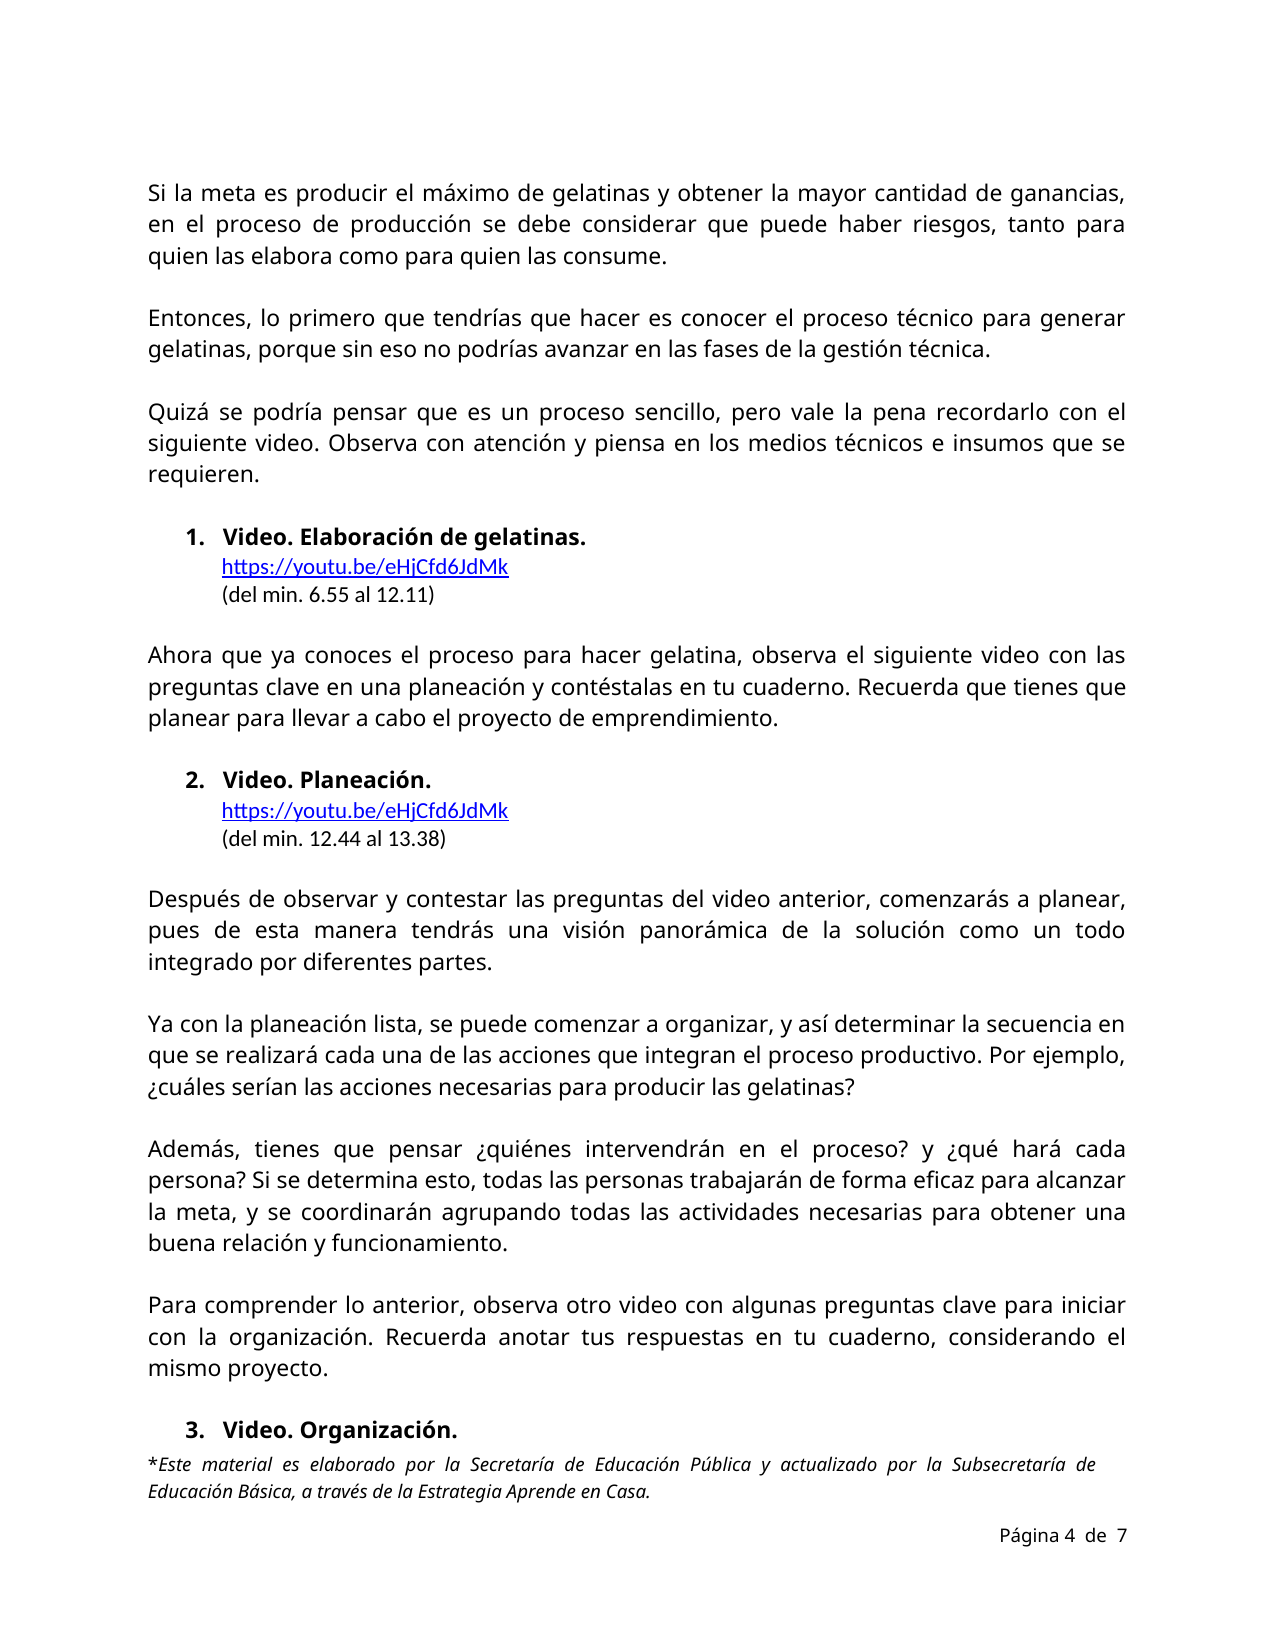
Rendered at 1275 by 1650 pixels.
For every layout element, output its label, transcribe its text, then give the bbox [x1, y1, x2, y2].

list Video. Elaboración de gelatinas. [185, 521, 1127, 552]
text https://youtu.be/eHjCfd6JdMk [148, 796, 1127, 824]
text Ahora que ya conoces el proceso para hacer gelatina, observa el siguiente video con las preguntas clave en una planeación y contéstalas en tu cuaderno. Recuerda que tienes que planear para llevar a cabo el proyecto de emprendimiento. [148, 639, 1127, 733]
text Después de observar y contestar las preguntas del video anterior, comenzarás a planear, pues de esta manera tendrás una visión panorámica de la solución como un todo integrado por diferentes partes. [148, 883, 1127, 977]
text Además, tienes que pensar ¿quiénes intervendrán en el proceso? y ¿qué hará cada persona? Si se determina esto, todas las personas trabajarán de forma eficaz para alcanzar la meta, y se coordinarán agrupando todas las actividades necesarias para obtener una buena relación y funcionamiento. [148, 1133, 1127, 1258]
list Video. Planeación. [185, 764, 1127, 796]
text Ya con la planeación lista, se puede comenzar a organizar, y así determinar la secuencia en que se realizará cada una de las acciones que integran el proceso productivo. Por ejemplo, ¿cuáles serían las acciones necesarias para producir las gelatinas? [148, 1008, 1127, 1102]
list Video. Organización. [185, 1414, 1127, 1446]
text https://youtu.be/eHjCfd6JdMk [148, 552, 1127, 580]
text Entonces, lo primero que tendrías que hacer es conocer el proceso técnico para generar gelatinas, porque sin eso no podrías avanzar en las fases de la gestión técnica. [148, 302, 1127, 365]
text Quizá se podría pensar que es un proceso sencillo, pero vale la pena recordarlo con el siguiente video. Observa con atención y piensa en los medios técnicos e insumos que se requieren. [148, 396, 1127, 490]
text Si la meta es producir el máximo de gelatinas y obtener la mayor cantidad de ganancias, en el proceso de producción se debe considerar que puede haber riesgos, tanto para quien las elabora como para quien las consume. [148, 177, 1127, 271]
text (del min. 12.44 al 13.38) [148, 824, 1127, 852]
text (del min. 6.55 al 12.11) [148, 580, 1127, 608]
text Para comprender lo anterior, observa otro video con algunas preguntas clave para iniciar con la organización. Recuerda anotar tus respuestas en tu cuaderno, considerando el mismo proyecto. [148, 1289, 1127, 1383]
